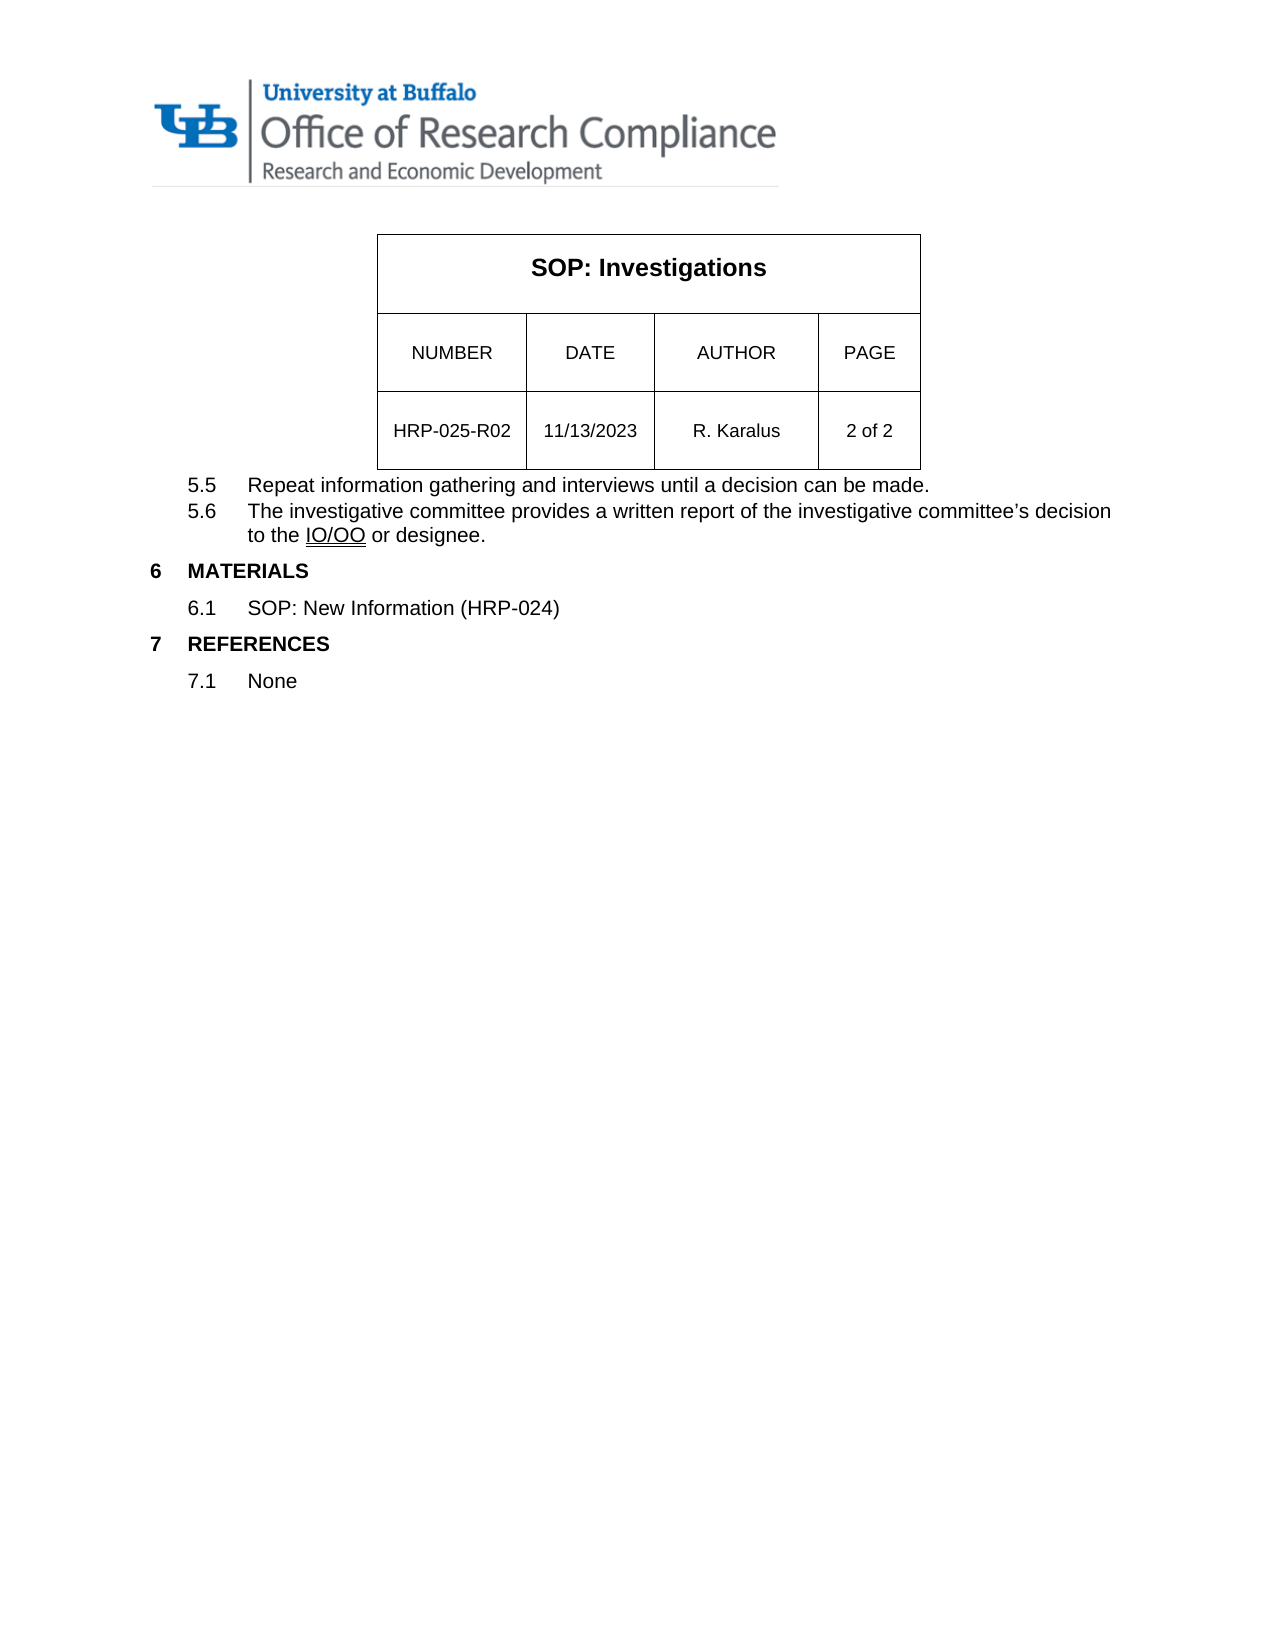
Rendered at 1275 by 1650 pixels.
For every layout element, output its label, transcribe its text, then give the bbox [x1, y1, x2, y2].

text SOP: New Information (HRP-024) [187, 596, 1125, 620]
text The investigative committee provides a written report of the investigative committee’s decision to the IO/OO or designee. [187, 499, 1125, 547]
text Repeat information gathering and interviews until a decision can be made. [187, 473, 1125, 497]
picture [151, 75, 779, 187]
text REFERENCES [150, 632, 1125, 656]
text None [187, 669, 1125, 693]
text MATERIALS [150, 559, 1125, 583]
